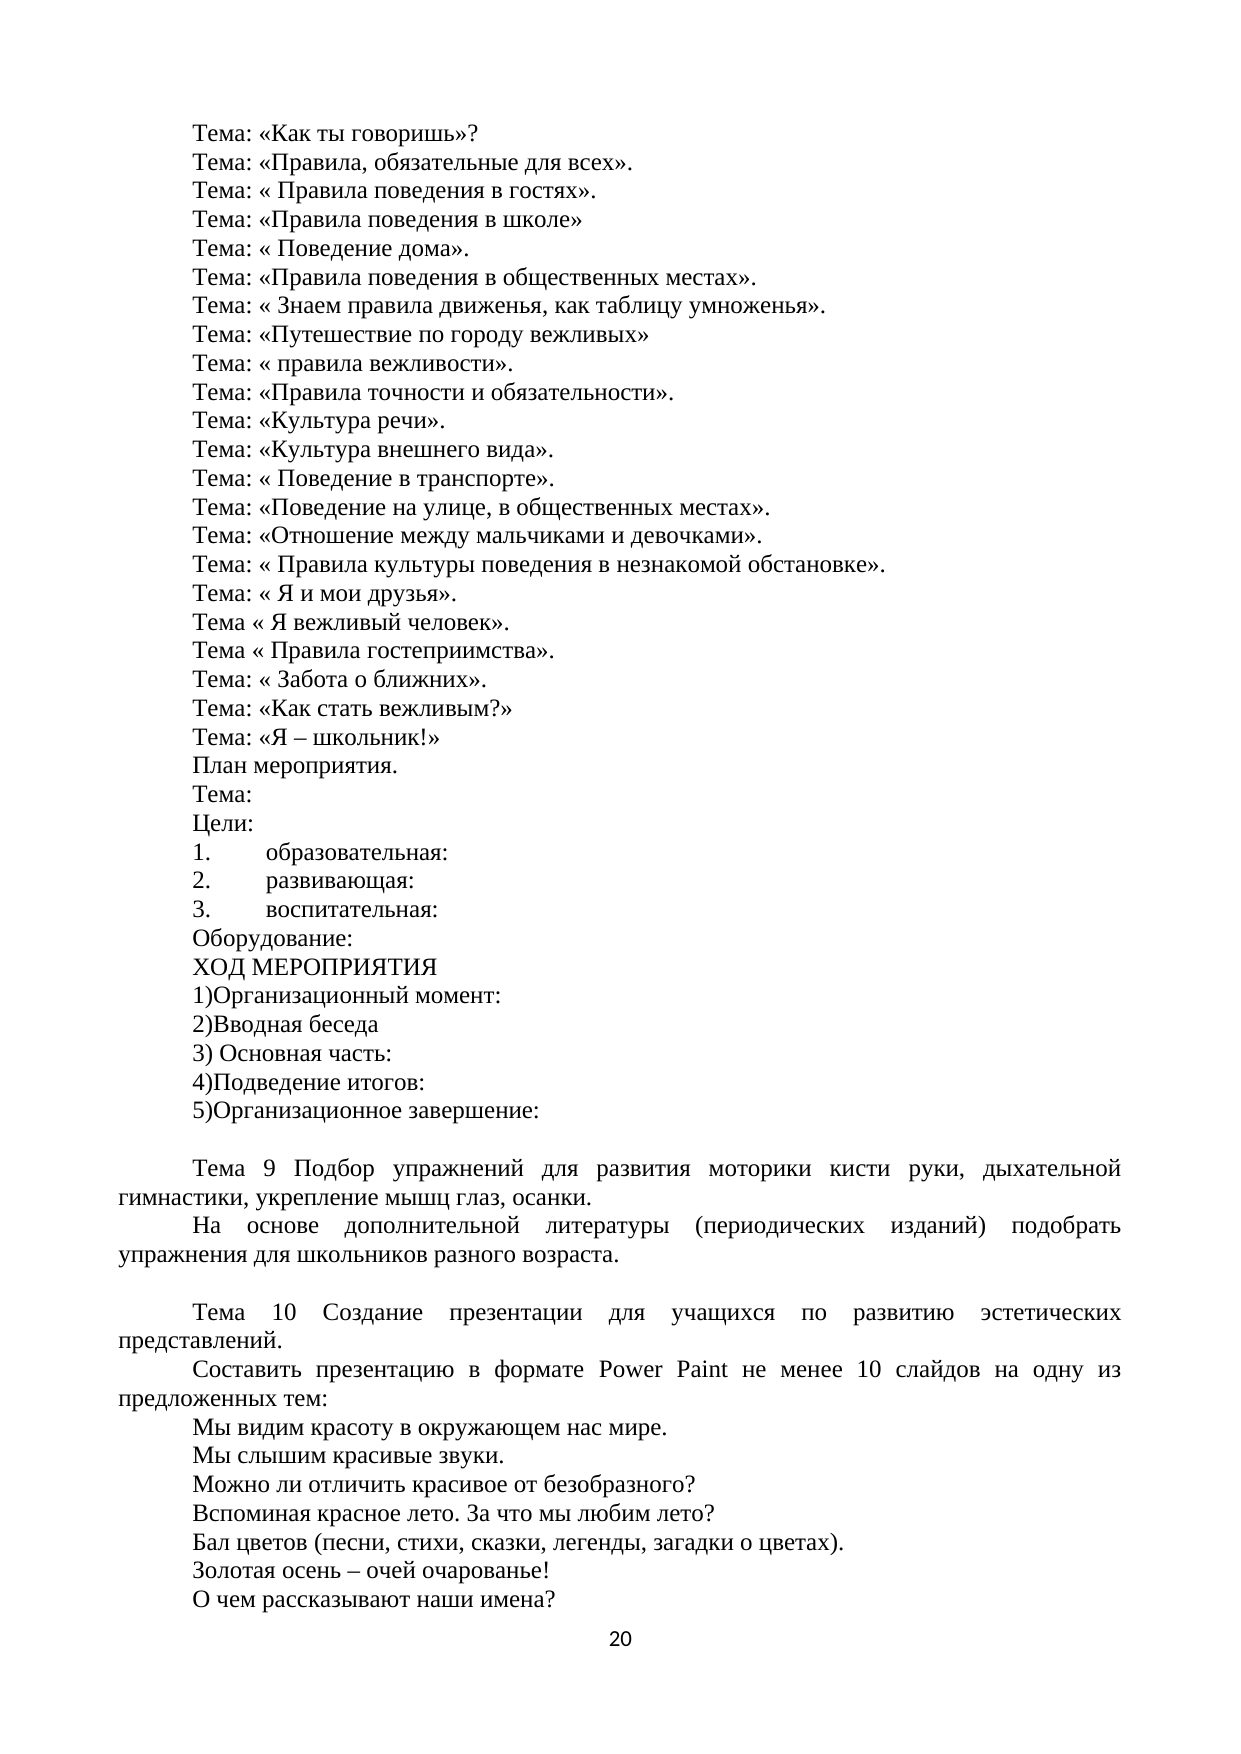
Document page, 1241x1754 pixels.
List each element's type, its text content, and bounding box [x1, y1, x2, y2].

text Тема: [118, 779, 1122, 808]
text Тема « Я вежливый человек». [118, 607, 1122, 636]
text Тема: «Правила, обязательные для всех». [118, 147, 1122, 176]
text Тема: « правила вежливости». [118, 348, 1122, 377]
text Оборудование: [118, 923, 1122, 952]
text Тема: «Путешествие по городу вежливых» [118, 319, 1122, 348]
text Мы видим красоту в окружающем нас мире. [118, 1412, 1122, 1441]
text Цели: [118, 808, 1122, 837]
text 3. воспитательная: [118, 894, 1122, 923]
text Тема: «Культура речи». [118, 406, 1122, 434]
text Тема: «Культура внешнего вида». [118, 434, 1122, 463]
text Тема: «Правила поведения в школе» [118, 204, 1122, 233]
text Тема 9 Подбор упражнений для развития моторики кисти руки, дыхательной гимнастики, укрепление мышц глаз, осанки. [118, 1153, 1122, 1211]
text Тема: «Отношение между мальчиками и девочками». [118, 521, 1122, 549]
text Бал цветов (песни, стихи, сказки, легенды, загадки о цветах). [118, 1527, 1122, 1556]
text Золотая осень – очей очарованье! [118, 1556, 1122, 1584]
text Тема: « Знаем правила движенья, как таблицу умноженья». [118, 291, 1122, 319]
text Тема 10 Создание презентации для учащихся по развитию эстетических представлений. [118, 1297, 1122, 1354]
text 5)Организационное завершение: [118, 1096, 1122, 1124]
text Тема: «Правила поведения в общественных местах». [118, 262, 1122, 291]
text 2)Вводная беседа [118, 1009, 1122, 1038]
text О чем рассказывают наши имена? [118, 1584, 1122, 1613]
text Тема « Правила гостеприимства». [118, 636, 1122, 664]
text Вспоминая красное лето. За что мы любим лето? [118, 1498, 1122, 1527]
text ХОД МЕРОПРИЯТИЯ [118, 952, 1122, 981]
text Тема: « Поведение дома». [118, 233, 1122, 262]
text Тема: « Правила культуры поведения в незнакомой обстановке». [118, 549, 1122, 578]
text Тема: «Как стать вежливым?» [118, 693, 1122, 722]
text Тема: «Правила точности и обязательности». [118, 377, 1122, 406]
text Тема: « Я и мои друзья». [118, 578, 1122, 607]
text 4)Подведение итогов: [118, 1067, 1122, 1096]
text 3) Основная часть: [118, 1038, 1122, 1067]
text План мероприятия. [118, 751, 1122, 779]
text Тема: « Забота о ближних». [118, 664, 1122, 693]
text Тема: « Правила поведения в гостях». [118, 176, 1122, 204]
text Составить презентацию в формате Power Paint не менее 10 слайдов на одну из предложенных тем: [118, 1354, 1122, 1412]
text Тема: «Поведение на улице, в общественных местах». [118, 492, 1122, 521]
text Тема: «Я – школьник!» [118, 722, 1122, 751]
text Можно ли отличить красивое от безобразного? [118, 1469, 1122, 1498]
text 1. образовательная: [118, 837, 1122, 866]
text Тема: «Как ты говоришь»? [118, 118, 1122, 147]
text Мы слышим красивые звуки. [118, 1441, 1122, 1469]
text 1)Организационный момент: [118, 981, 1122, 1009]
text Тема: « Поведение в транспорте». [118, 463, 1122, 492]
text На основе дополнительной литературы (периодических изданий) подобрать упражнения для школьников разного возраста. [118, 1211, 1122, 1268]
text 2. развивающая: [118, 866, 1122, 894]
